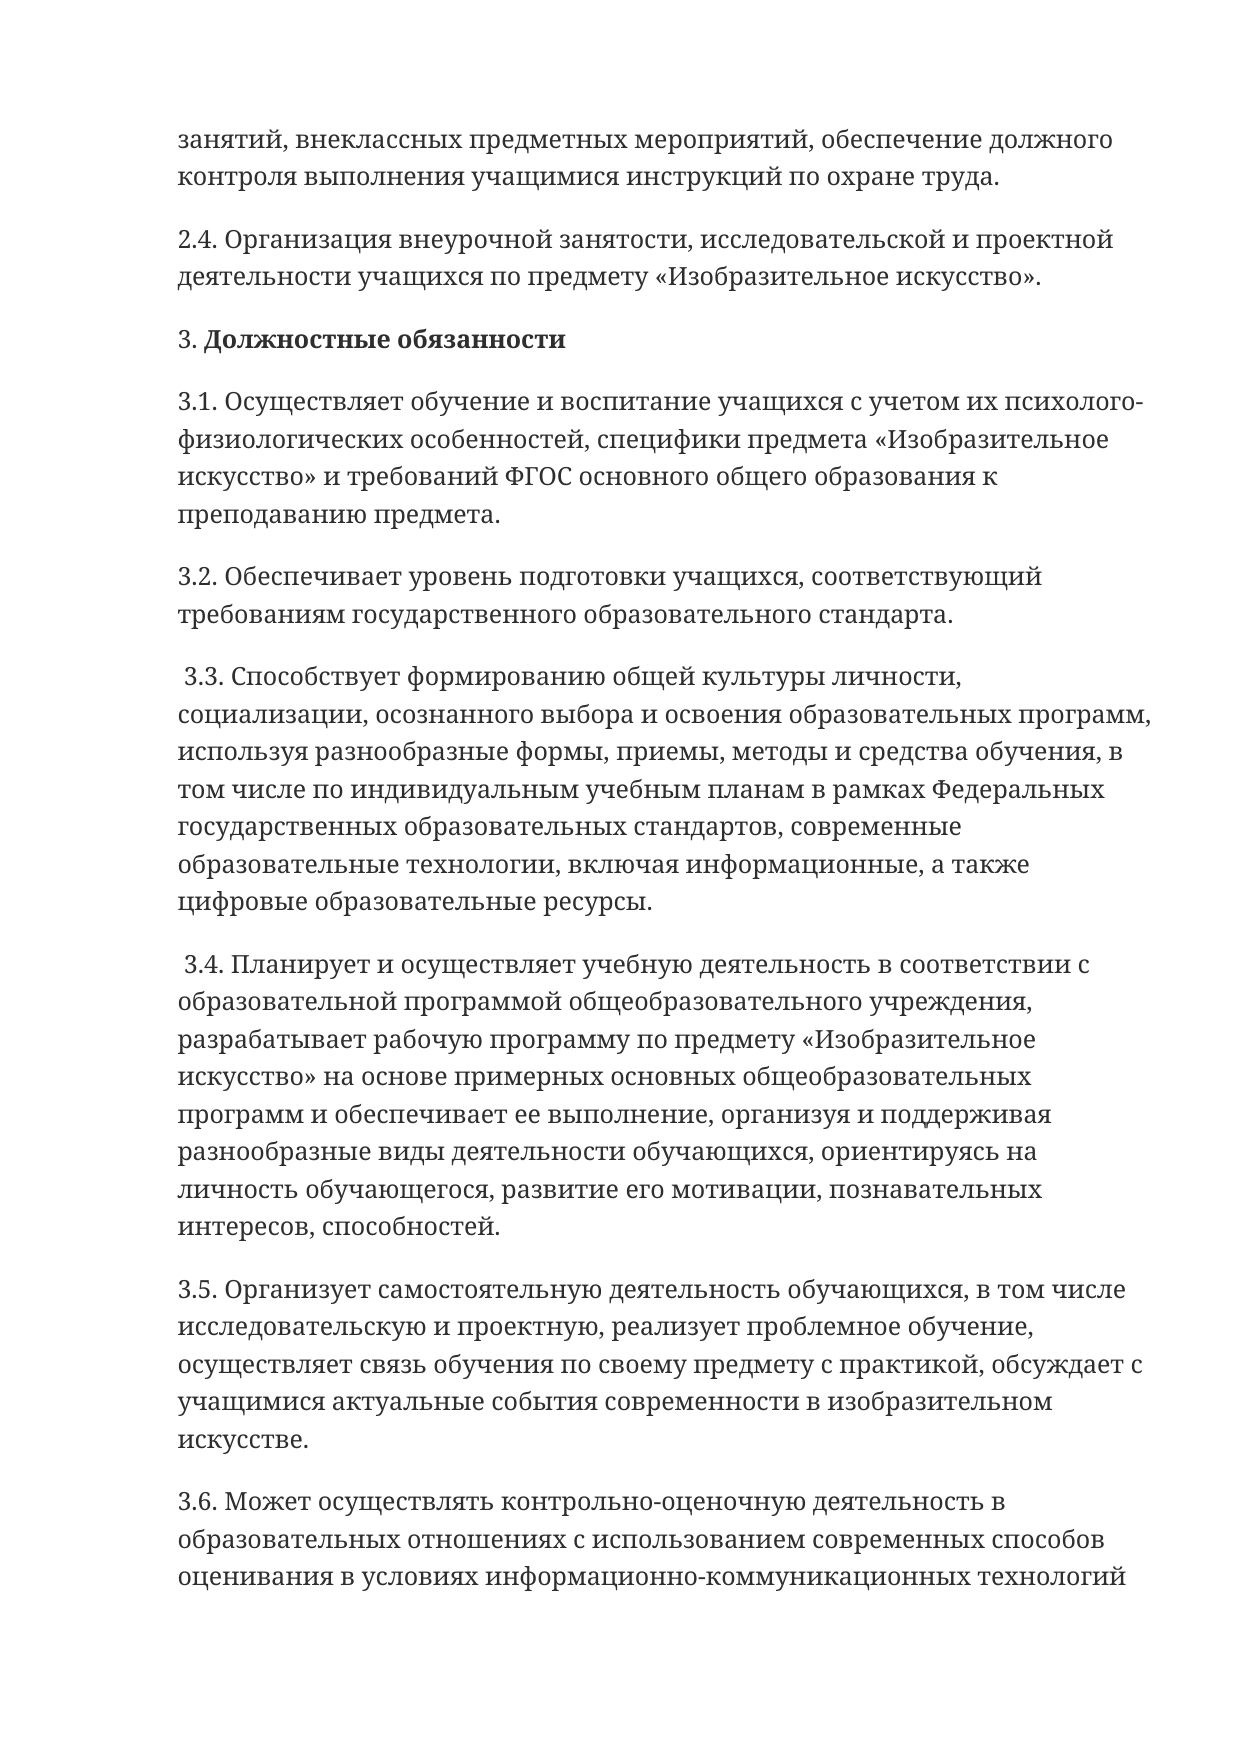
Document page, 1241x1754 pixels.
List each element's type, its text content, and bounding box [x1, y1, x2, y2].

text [177, 1481, 1152, 1593]
text 2.4. Организация внеурочной занятости, исследовательской и проектной деятельности учащихся по предмету «Изобразительное искусство». [177, 218, 1152, 293]
text 3.2. Обеспечивает уровень подготовки учащихся, соответствующий требованиям государственного образовательного стандарта. [177, 556, 1152, 631]
text 3.3. Способствует формированию общей культуры личности, социализации, осознанного выбора и освоения образовательных программ, используя разнообразные формы, приемы, методы и средства обучения, в том числе по индивидуальным учебным планам в рамках Федеральных государственных образовательных стандартов, современные образовательные технологии, включая информационные, а также цифровые образовательные ресурсы. [177, 656, 1152, 918]
text 3. Должностные обязанности [177, 318, 1152, 356]
text 3.4. Планирует и осуществляет учебную деятельность в соответствии с образовательной программой общеобразовательного учреждения, разрабатывает рабочую программу по предмету «Изобразительное искусство» на основе примерных основных общеобразовательных программ и обеспечивает ее выполнение, организуя и поддерживая разнообразные виды деятельности обучающихся, ориентируясь на личность обучающегося, развитие его мотивации, познавательных интересов, способностей. [177, 943, 1152, 1243]
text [177, 118, 1152, 193]
text 3.1. Осуществляет обучение и воспитание учащихся с учетом их психолого-физиологических особенностей, специфики предмета «Изобразительное искусство» и требований ФГОС основного общего образования к преподаванию предмета. [177, 381, 1152, 531]
text 3.5. Организует самостоятельную деятельность обучающихся, в том числе исследовательскую и проектную, реализует проблемное обучение, осуществляет связь обучения по своему предмету с практикой, обсуждает с учащимися актуальные события современности в изобразительном искусстве. [177, 1268, 1152, 1456]
